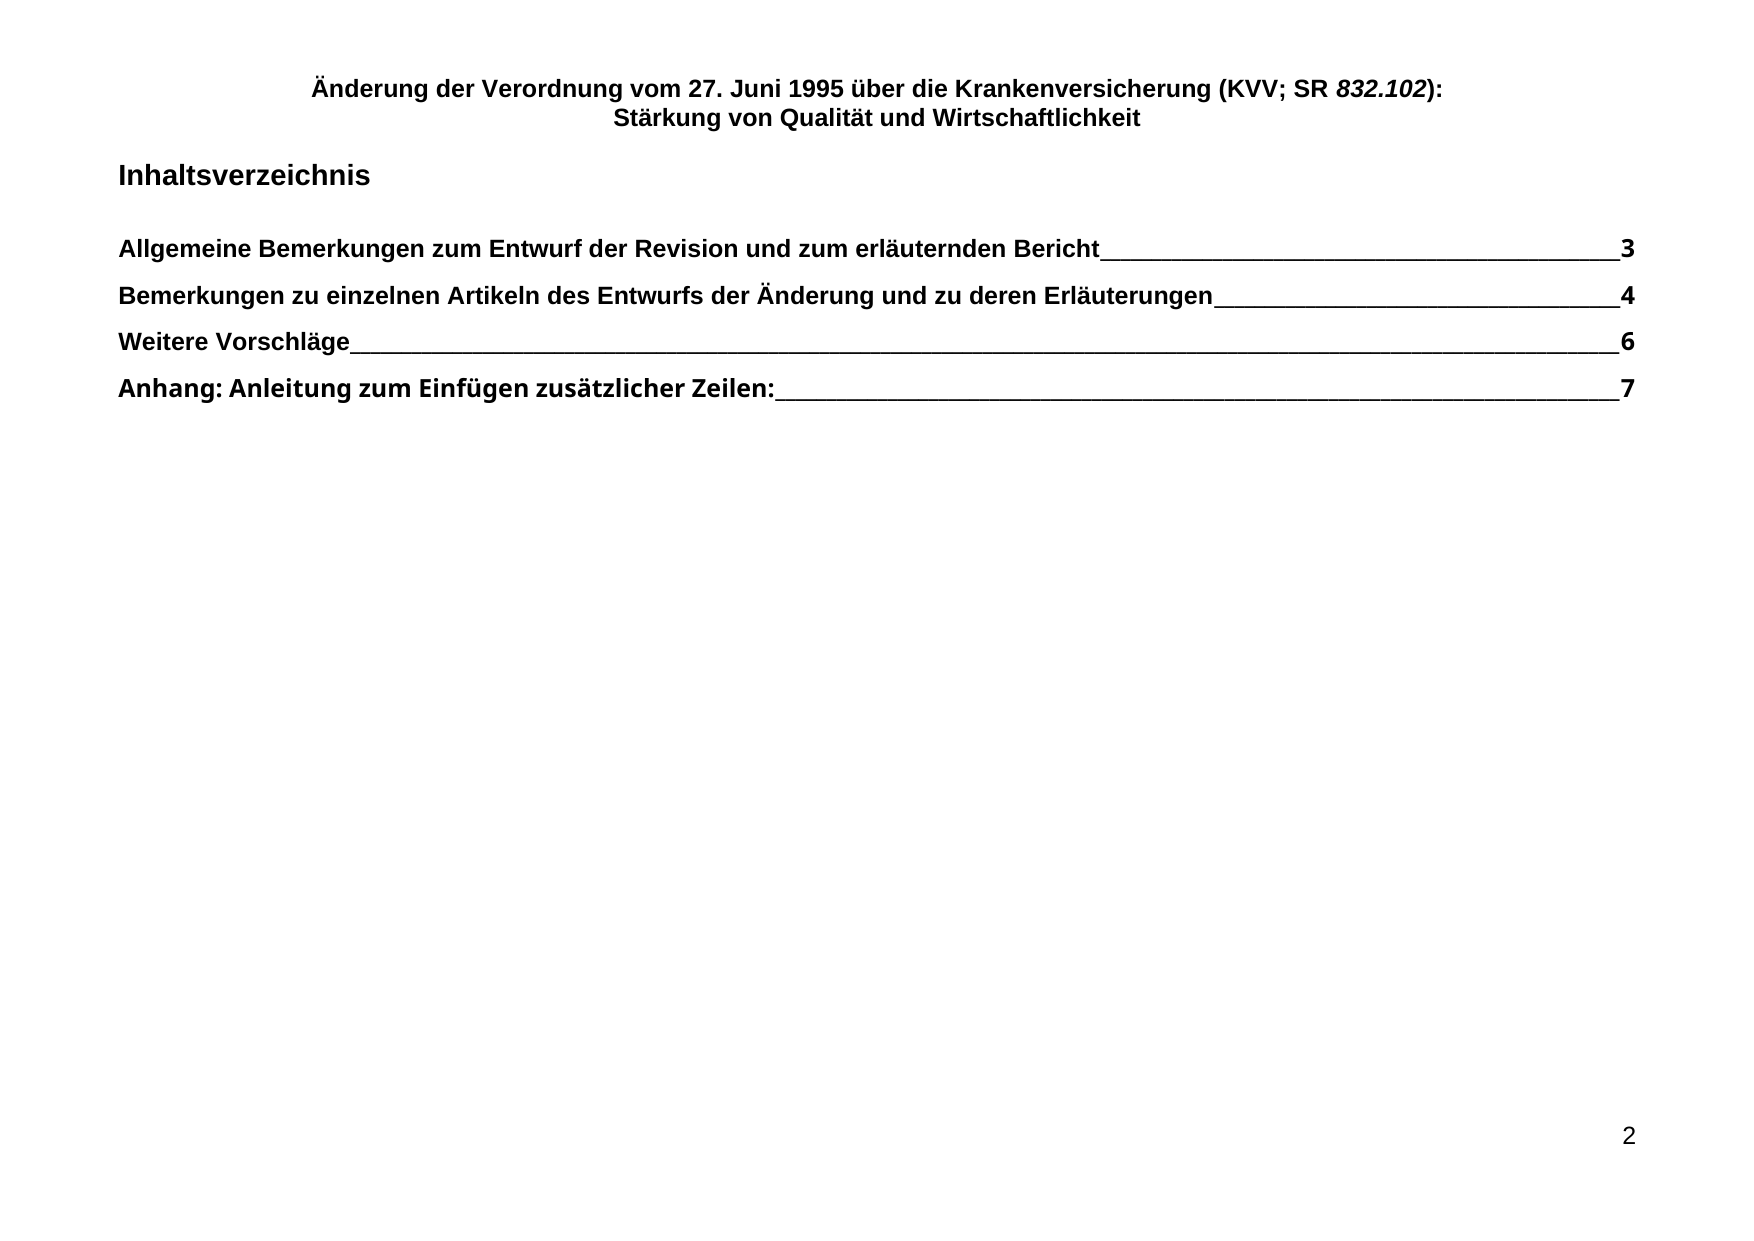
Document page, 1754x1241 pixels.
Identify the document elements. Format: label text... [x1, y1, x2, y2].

text Bemerkungen zu einzelnen Artikeln des Entwurfs der Änderung und zu deren Erläuterungen 4 [118, 277, 1636, 311]
text Allgemeine Bemerkungen zum Entwurf der Revision und zum erläuternden Bericht 3 [118, 231, 1636, 265]
title Inhaltsverzeichnis [118, 154, 1636, 191]
text Weitere Vorschläge 6 [118, 324, 1636, 358]
text Anhang: Anleitung zum Einfügen zusätzlicher Zeilen: 7 [118, 370, 1636, 404]
